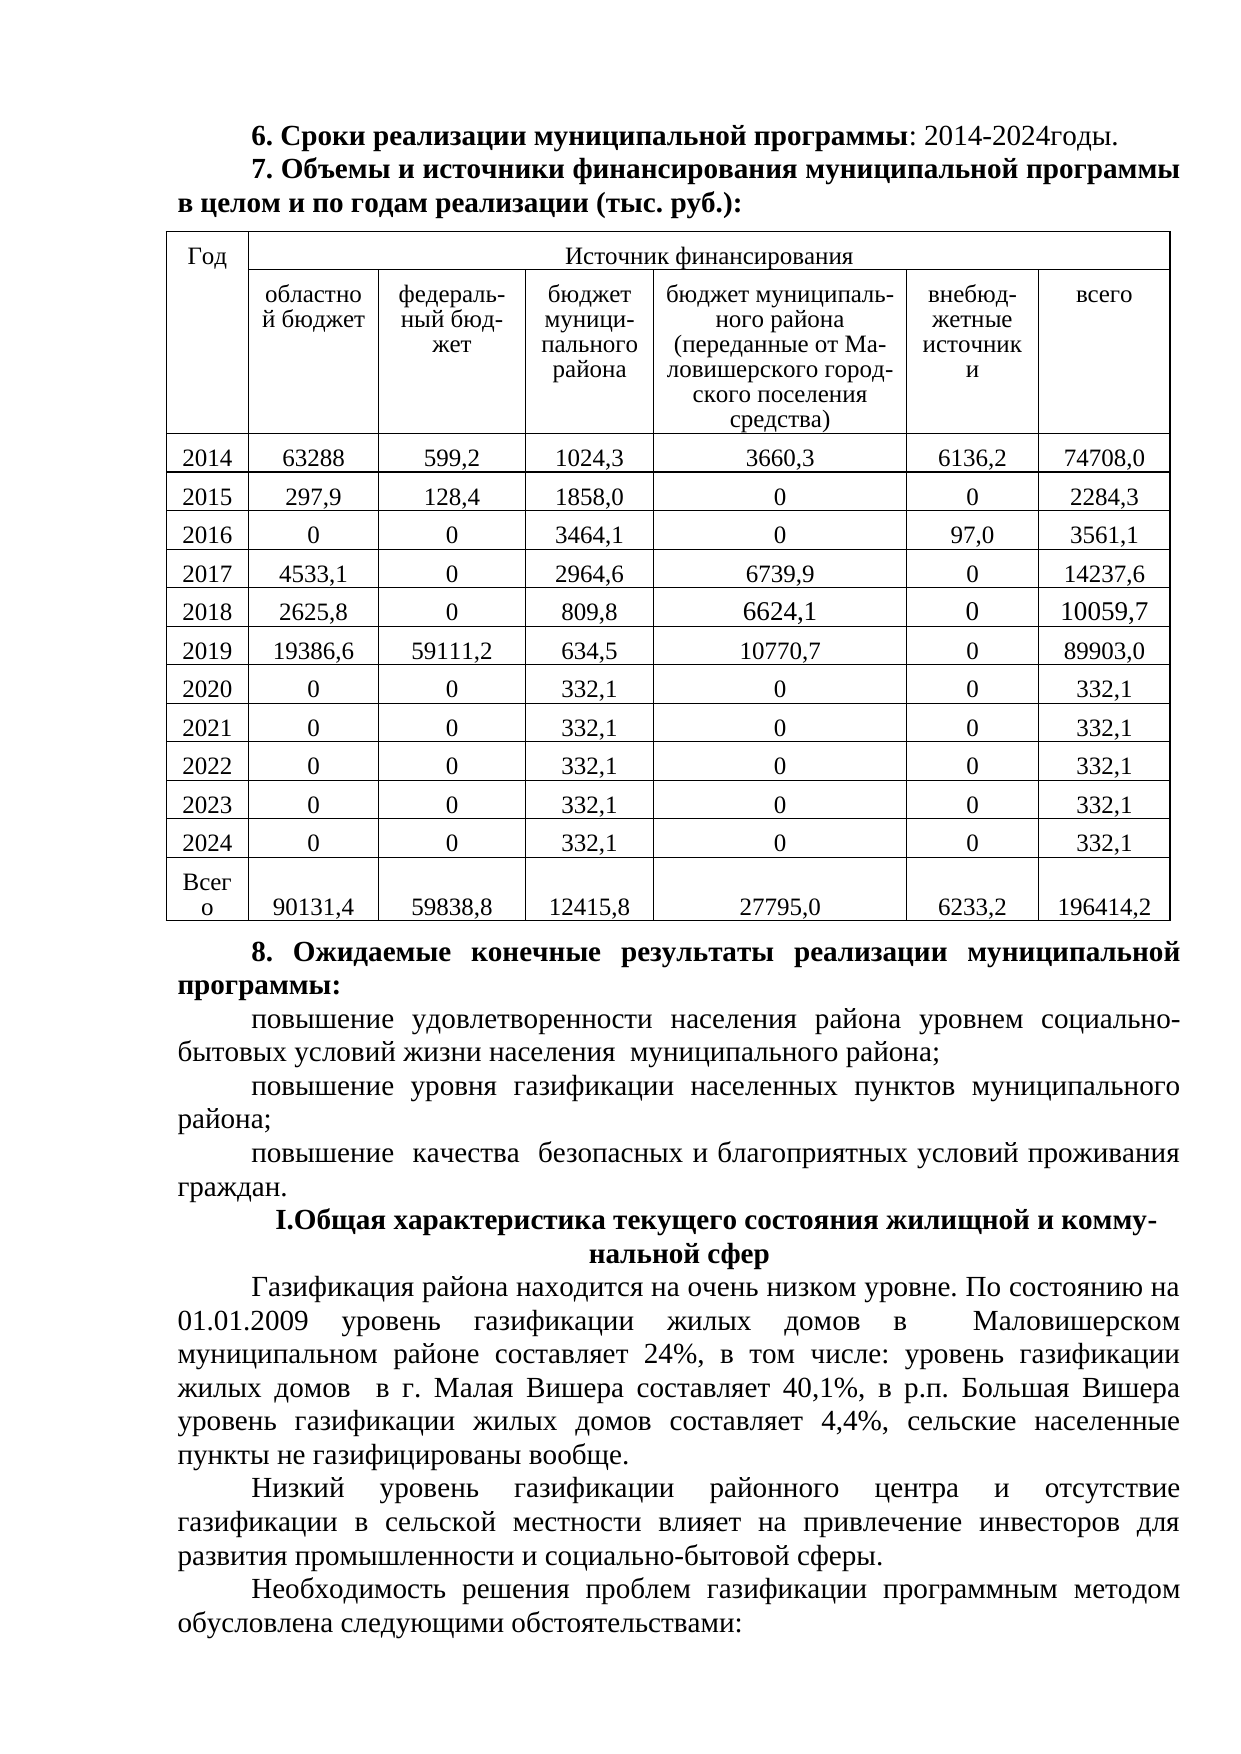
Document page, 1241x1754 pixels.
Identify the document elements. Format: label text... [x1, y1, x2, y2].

text повышение качества безопасных и благоприятных условий проживания граждан. [177, 1135, 1181, 1202]
table_cell 2014 [167, 434, 248, 471]
table_cell 599,2 [379, 434, 525, 471]
table_cell 2015 [167, 473, 248, 510]
table_cell 6739,9 [654, 550, 906, 587]
table_cell внебюджетные источники [907, 270, 1038, 433]
table_cell 19386,6 [249, 627, 378, 664]
table_cell 0 [654, 511, 906, 548]
table_cell 0 [907, 819, 1038, 857]
table_cell 0 [654, 665, 906, 703]
table_cell 0 [249, 742, 378, 780]
table_cell 0 [379, 550, 525, 587]
table_cell 332,1 [526, 742, 653, 780]
table_cell 2016 [167, 511, 248, 548]
table_cell 0 [379, 781, 525, 818]
table_cell всего [1039, 270, 1169, 433]
table_cell 6233,2 [907, 858, 1038, 920]
table_header Год [167, 232, 248, 433]
table_cell 2964,6 [526, 550, 653, 587]
table_cell 2017 [167, 550, 248, 587]
table_cell 332,1 [526, 819, 653, 857]
table_cell 0 [379, 819, 525, 857]
table_cell 332,1 [526, 781, 653, 818]
table_cell 1024,3 [526, 434, 653, 471]
table_cell 196414,2 [1039, 858, 1169, 920]
table_cell 2023 [167, 781, 248, 818]
table_cell 0 [654, 473, 906, 510]
table_cell 74708,0 [1039, 434, 1169, 471]
table_cell 97,0 [907, 511, 1038, 548]
table_cell 809,8 [526, 588, 653, 626]
table_cell 89903,0 [1039, 627, 1169, 664]
table_header Источник финансирования [249, 232, 1169, 269]
text Низкий уровень газификации районного центра и отсутствие газификации в сельской местности влияет на привлечение инвесторов для развития промышленности и социально-бытовой сферы. [177, 1471, 1181, 1571]
table_cell Всего [167, 858, 248, 920]
table_cell 0 [379, 704, 525, 741]
table_cell 0 [907, 781, 1038, 818]
text Газификация района находится на очень низком уровне. По состоянию на 01.01.2009 уровень газификации жилых домов в Маловишерском муниципальном районе составляет 24%, в том числе: уровень газификации жилых домов в г. Малая Вишера составляет 40,1%, в р.п. Большая Вишера уровень газификации жилых домов составляет 4,4%, сельские населенные пункты не газифицированы вообще. [177, 1269, 1181, 1471]
table_cell 2018 [167, 588, 248, 626]
table_cell 0 [907, 665, 1038, 703]
table_cell 6624,1 [654, 588, 906, 626]
text 7. Объемы и источники финансирования муниципальной программы в целом и по годам реализации (тыс. руб.): [177, 151, 1181, 218]
table_cell 332,1 [1039, 781, 1169, 818]
table_cell 3561,1 [1039, 511, 1169, 548]
table_cell 0 [907, 550, 1038, 587]
table_cell 59111,2 [379, 627, 525, 664]
table_cell 90131,4 [249, 858, 378, 920]
table_cell 332,1 [526, 665, 653, 703]
table_cell 0 [379, 742, 525, 780]
table_cell 128,4 [379, 473, 525, 510]
table_cell бюджет муниципального района [526, 270, 653, 433]
table_cell 10059,7 [1039, 588, 1169, 626]
table_cell 0 [379, 588, 525, 626]
table_cell 0 [379, 665, 525, 703]
table_cell 332,1 [526, 704, 653, 741]
table_cell 0 [249, 704, 378, 741]
table_cell 2024 [167, 819, 248, 857]
table_cell 27795,0 [654, 858, 906, 920]
table_cell 2021 [167, 704, 248, 741]
table_cell областной бюджет [249, 270, 378, 433]
table_cell 2284,3 [1039, 473, 1169, 510]
table_cell 2022 [167, 742, 248, 780]
table_cell 332,1 [1039, 665, 1169, 703]
table_cell 2625,8 [249, 588, 378, 626]
text 8. Ожидаемые конечные результаты реализации муниципальной программы: [177, 934, 1181, 1001]
table_cell 4533,1 [249, 550, 378, 587]
table_cell 332,1 [1039, 704, 1169, 741]
table_cell 2019 [167, 627, 248, 664]
table_cell 3660,3 [654, 434, 906, 471]
table_cell федеральный бюджет [379, 270, 525, 433]
table_cell 6136,2 [907, 434, 1038, 471]
table_cell 0 [907, 473, 1038, 510]
table_cell 634,5 [526, 627, 653, 664]
table_cell бюджет муниципального района (переданные от Маловишерского городского поселения средства) [654, 270, 906, 433]
table_cell 1858,0 [526, 473, 653, 510]
text I.Общая характеристика текущего состояния жилищной и коммунальной сфер [177, 1202, 1181, 1269]
text Необходимость решения проблем газификации программным методом обусловлена следующими обстоятельствами: [177, 1571, 1181, 1638]
table_cell 0 [249, 511, 378, 548]
table_cell 0 [907, 627, 1038, 664]
table_cell 0 [654, 819, 906, 857]
table_cell 0 [907, 742, 1038, 780]
table_cell 0 [249, 781, 378, 818]
text повышение уровня газификации населенных пунктов муниципального района; [177, 1068, 1181, 1135]
table_cell 2020 [167, 665, 248, 703]
text повышение удовлетворенности населения района уровнем социально- бытовых условий жизни населения муниципального района; [177, 1001, 1181, 1068]
table_cell 332,1 [1039, 742, 1169, 780]
table_cell 12415,8 [526, 858, 653, 920]
text 6. Сроки реализации муниципальной программы: 2014-2024годы. [177, 118, 1181, 151]
table_cell 10770,7 [654, 627, 906, 664]
table_cell 0 [249, 819, 378, 857]
table_cell 0 [907, 588, 1038, 626]
table_cell 63288 [249, 434, 378, 471]
table_cell 297,9 [249, 473, 378, 510]
table_cell 0 [654, 704, 906, 741]
table_cell 0 [249, 665, 378, 703]
table_cell 14237,6 [1039, 550, 1169, 587]
table_cell 0 [907, 704, 1038, 741]
table_cell 332,1 [1039, 819, 1169, 857]
table_cell 59838,8 [379, 858, 525, 920]
table_cell 0 [379, 511, 525, 548]
table_cell 0 [654, 781, 906, 818]
table_cell 0 [654, 742, 906, 780]
table_cell 3464,1 [526, 511, 653, 548]
